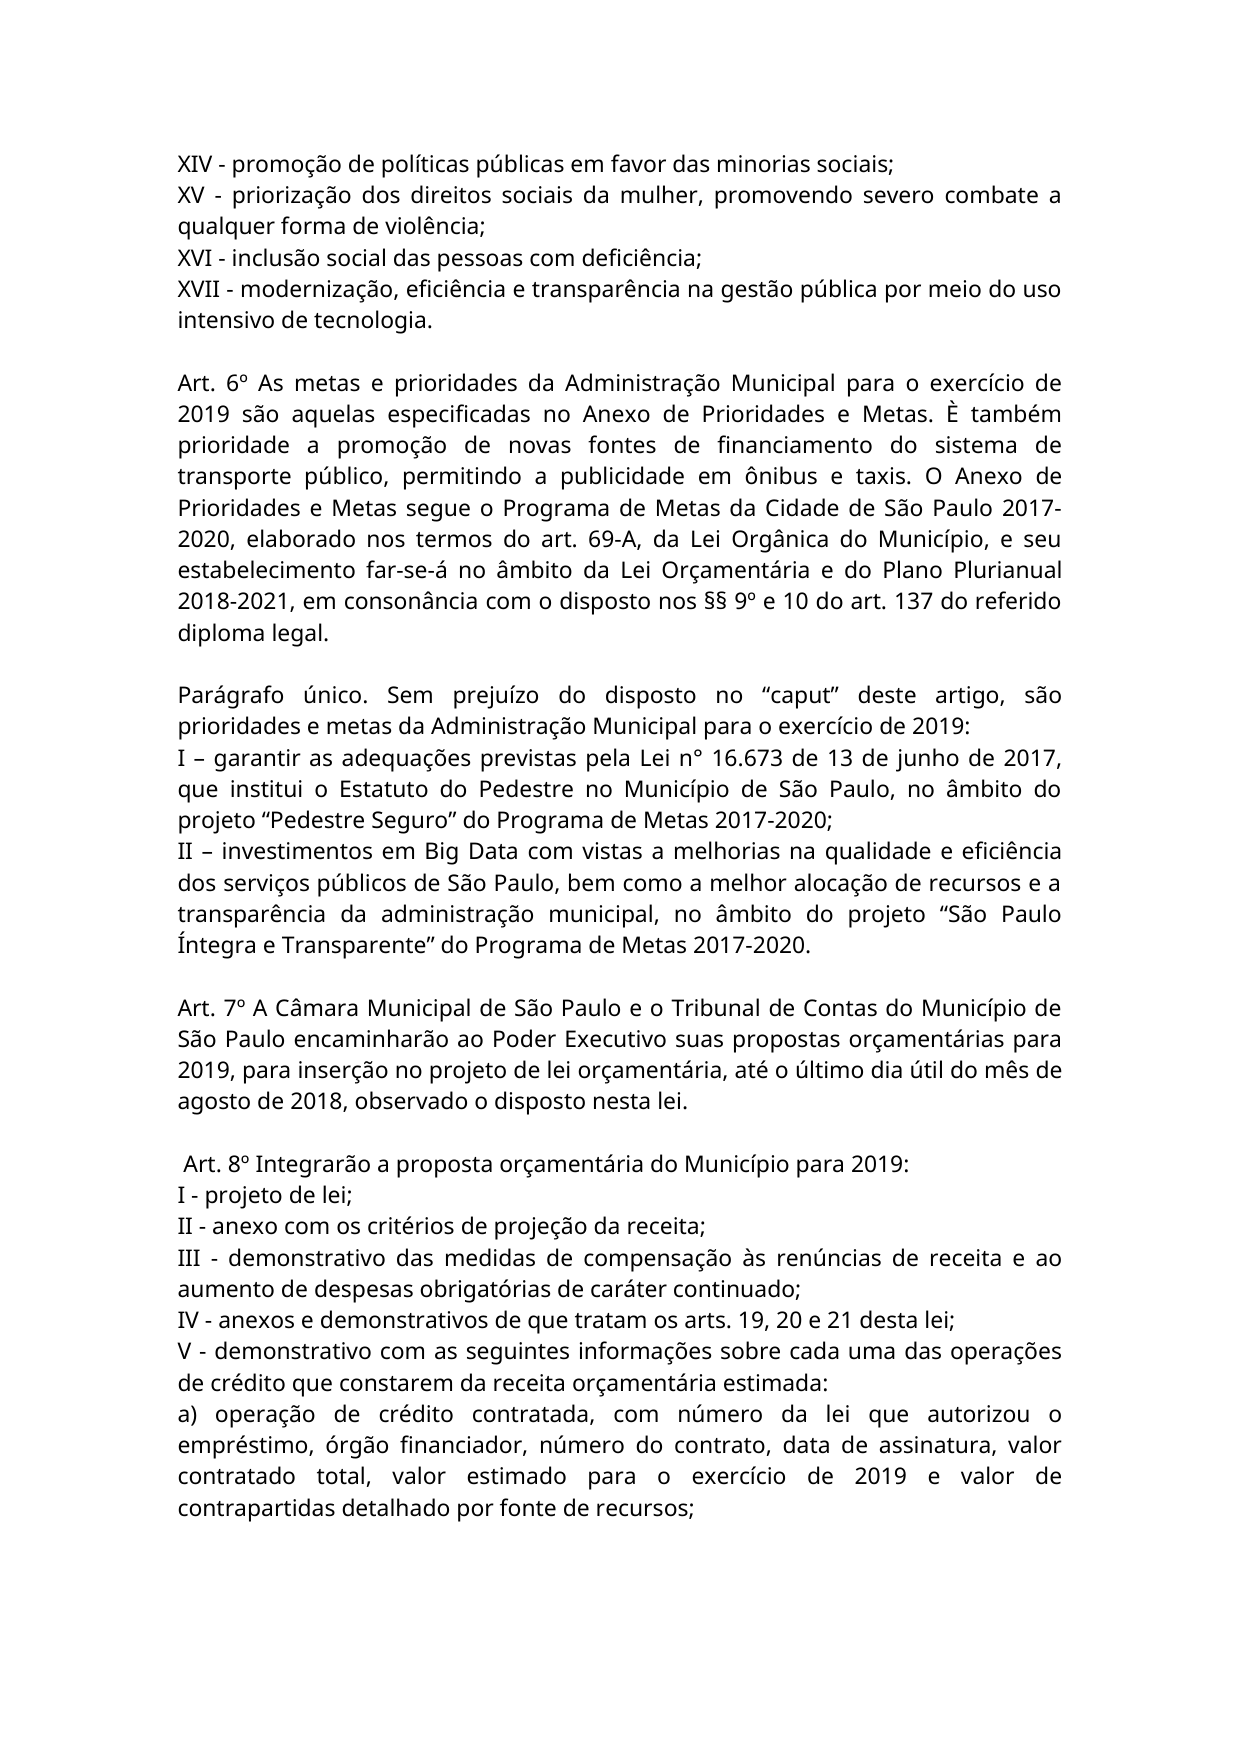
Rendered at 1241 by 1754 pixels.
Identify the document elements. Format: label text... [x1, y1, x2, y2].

text XVII - modernização, eficiência e transparência na gestão pública por meio do uso intensivo de tecnologia. [177, 273, 1063, 335]
text III - demonstrativo das medidas de compensação às renúncias de receita e ao aumento de despesas obrigatórias de caráter continuado; [177, 1241, 1063, 1304]
text Art. 8º Integrarão a proposta orçamentária do Município para 2019: [177, 1148, 1063, 1179]
text a) operação de crédito contratada, com número da lei que autorizou o empréstimo, órgão financiador, número do contrato, data de assinatura, valor contratado total, valor estimado para o exercício de 2019 e valor de contrapartidas detalhado por fonte de recursos; [177, 1398, 1063, 1523]
text XV - priorização dos direitos sociais da mulher, promovendo severo combate a qualquer forma de violência; [177, 179, 1063, 241]
text I – garantir as adequações previstas pela Lei n° 16.673 de 13 de junho de 2017, que institui o Estatuto do Pedestre no Município de São Paulo, no âmbito do projeto “Pedestre Seguro” do Programa de Metas 2017-2020; [177, 741, 1063, 835]
text I - projeto de lei; [177, 1179, 1063, 1210]
text V - demonstrativo com as seguintes informações sobre cada uma das operações de crédito que constarem da receita orçamentária estimada: [177, 1335, 1063, 1398]
text XVI - inclusão social das pessoas com deficiência; [177, 241, 1063, 273]
text Parágrafo único. Sem prejuízo do disposto no “caput” deste artigo, são prioridades e metas da Administração Municipal para o exercício de 2019: [177, 679, 1063, 741]
text Art. 6º As metas e prioridades da Administração Municipal para o exercício de 2019 são aquelas especificadas no Anexo de Prioridades e Metas. È também prioridade a promoção de novas fontes de financiamento do sistema de transporte público, permitindo a publicidade em ônibus e taxis. O Anexo de Prioridades e Metas segue o Programa de Metas da Cidade de São Paulo 2017-2020, elaborado nos termos do art. 69-A, da Lei Orgânica do Município, e seu estabelecimento far-se-á no âmbito da Lei Orçamentária e do Plano Plurianual 2018-2021, em consonância com o disposto nos §§ 9º e 10 do art. 137 do referido diploma legal. [177, 366, 1063, 648]
text II - anexo com os critérios de projeção da receita; [177, 1210, 1063, 1241]
text XIV - promoção de políticas públicas em favor das minorias sociais; [177, 148, 1063, 179]
text IV - anexos e demonstrativos de que tratam os arts. 19, 20 e 21 desta lei; [177, 1304, 1063, 1335]
text Art. 7º A Câmara Municipal de São Paulo e o Tribunal de Contas do Município de São Paulo encaminharão ao Poder Executivo suas propostas orçamentárias para 2019, para inserção no projeto de lei orçamentária, até o último dia útil do mês de agosto de 2018, observado o disposto nesta lei. [177, 991, 1063, 1116]
text II – investimentos em Big Data com vistas a melhorias na qualidade e eficiência dos serviços públicos de São Paulo, bem como a melhor alocação de recursos e a transparência da administração municipal, no âmbito do projeto “São Paulo Íntegra e Transparente” do Programa de Metas 2017-2020. [177, 835, 1063, 960]
